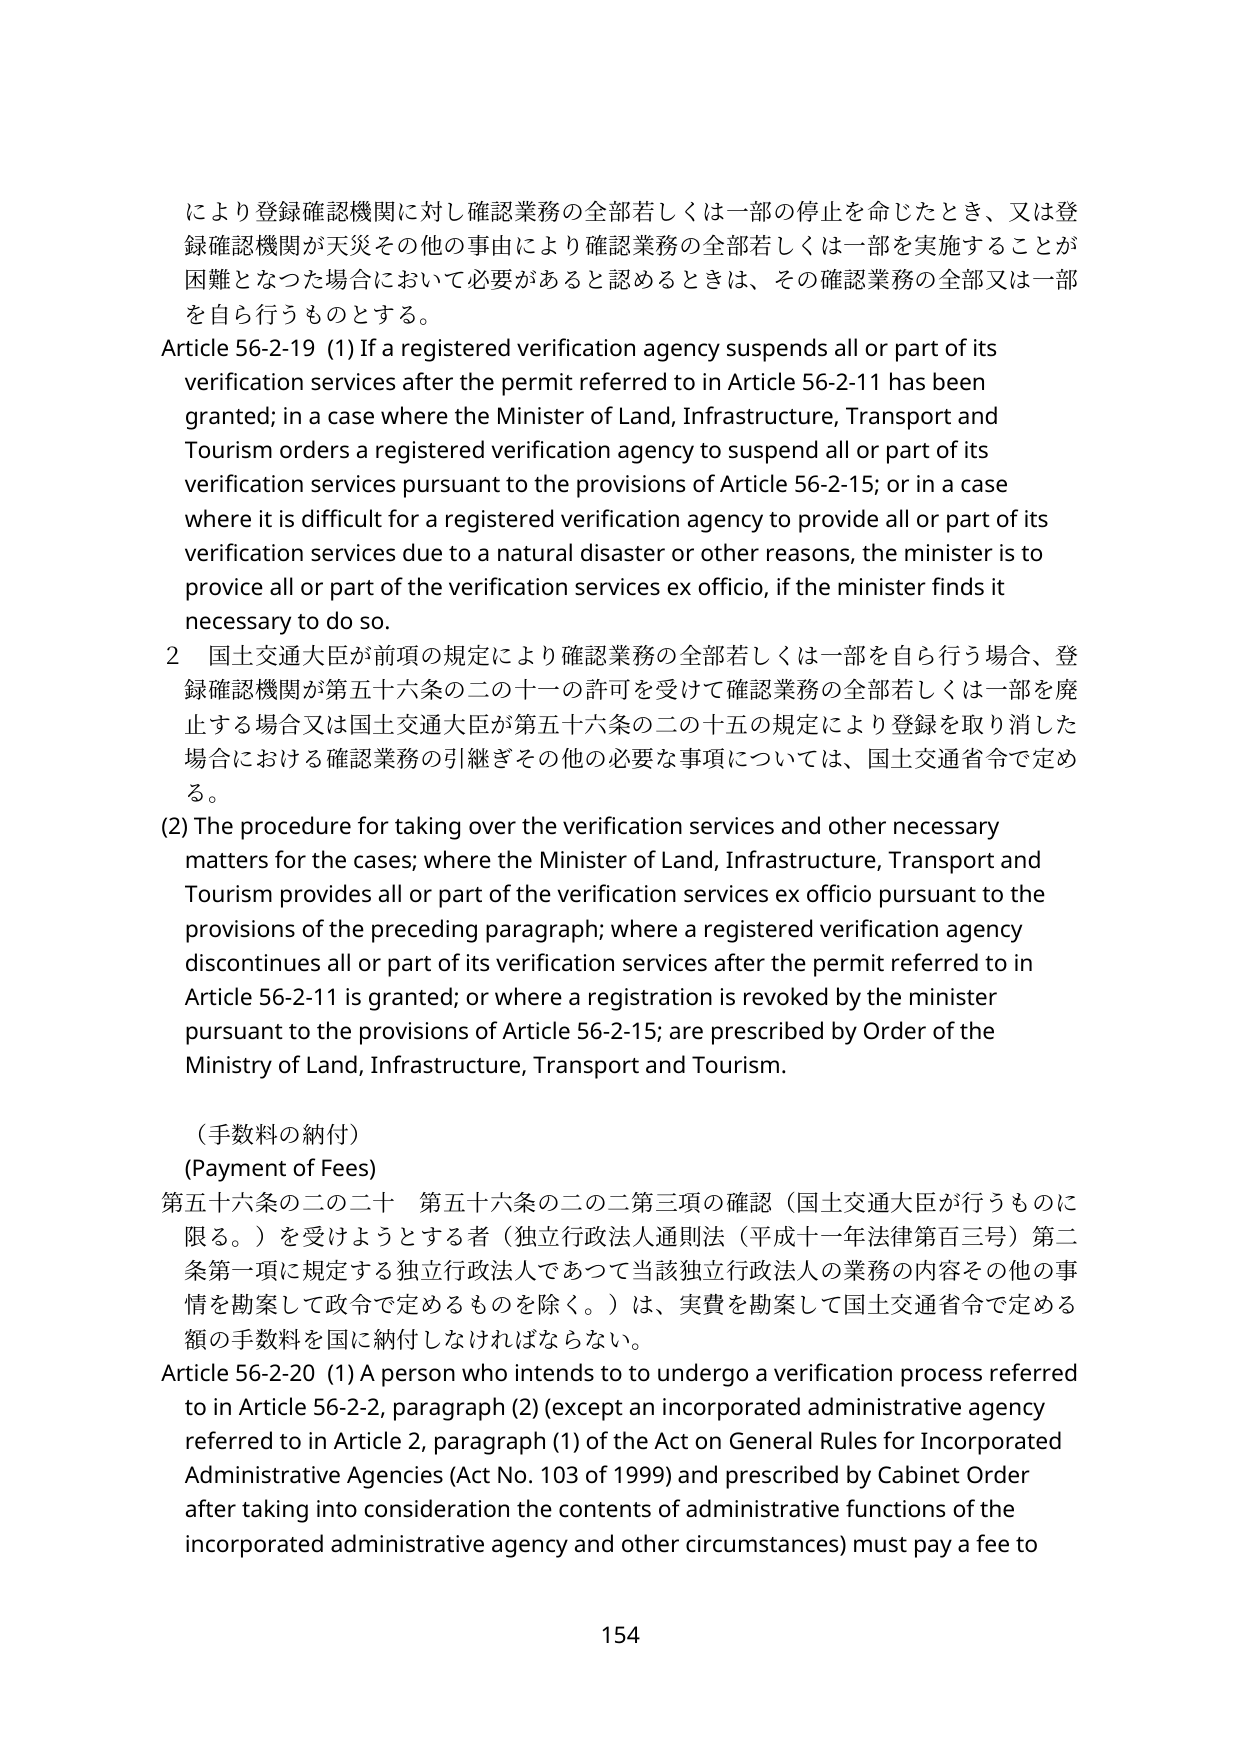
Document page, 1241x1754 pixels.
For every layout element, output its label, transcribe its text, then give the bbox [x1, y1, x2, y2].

text 第五十六条の二の二十 第五十六条の二の二第三項の確認（国土交通大臣が行うものに限る。）を受けようとする者（独立行政法人通則法（平成十一年法律第百三号）第二条第一項に規定する独立行政法人であつて当該独立行政法人の業務の内容その他の事情を勘案して政令で定めるものを除く。）は、実費を勘案して国土交通省令で定める額の手数料を国に納付しなければならない。 [161, 1184, 1079, 1355]
text (Payment of Fees) [184, 1150, 1079, 1184]
text （手数料の納付） [184, 1116, 1079, 1150]
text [161, 194, 1079, 330]
text (2) The procedure for taking over the verification services and other necessary matters for the cases; where the Minister of Land, Infrastructure, Transport and Tourism provides all or part of the verification services ex officio pursuant to the provisions of the preceding paragraph; where a registered verification agency discontinues all or part of its verification services after the permit referred to in Article 56-2-11 is granted; or where a registration is revoked by the minister pursuant to the provisions of Article 56-2-15; are prescribed by Order of the Ministry of Land, Infrastructure, Transport and Tourism. [161, 809, 1079, 1082]
text Article 56-2-19 (1) If a registered verification agency suspends all or part of its verification services after the permit referred to in Article 56-2-11 has been granted; in a case where the Minister of Land, Infrastructure, Transport and Tourism orders a registered verification agency to suspend all or part of its verification services pursuant to the provisions of Article 56-2-15; or in a case where it is difficult for a registered verification agency to provide all or part of its verification services due to a natural disaster or other reasons, the minister is to provice all or part of the verification services ex officio, if the minister finds it necessary to do so. [161, 330, 1079, 638]
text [161, 1355, 1079, 1560]
text ２ 国土交通大臣が前項の規定により確認業務の全部若しくは一部を自ら行う場合、登録確認機関が第五十六条の二の十一の許可を受けて確認業務の全部若しくは一部を廃止する場合又は国土交通大臣が第五十六条の二の十五の規定により登録を取り消した場合における確認業務の引継ぎその他の必要な事項については、国土交通省令で定める。 [161, 638, 1079, 809]
